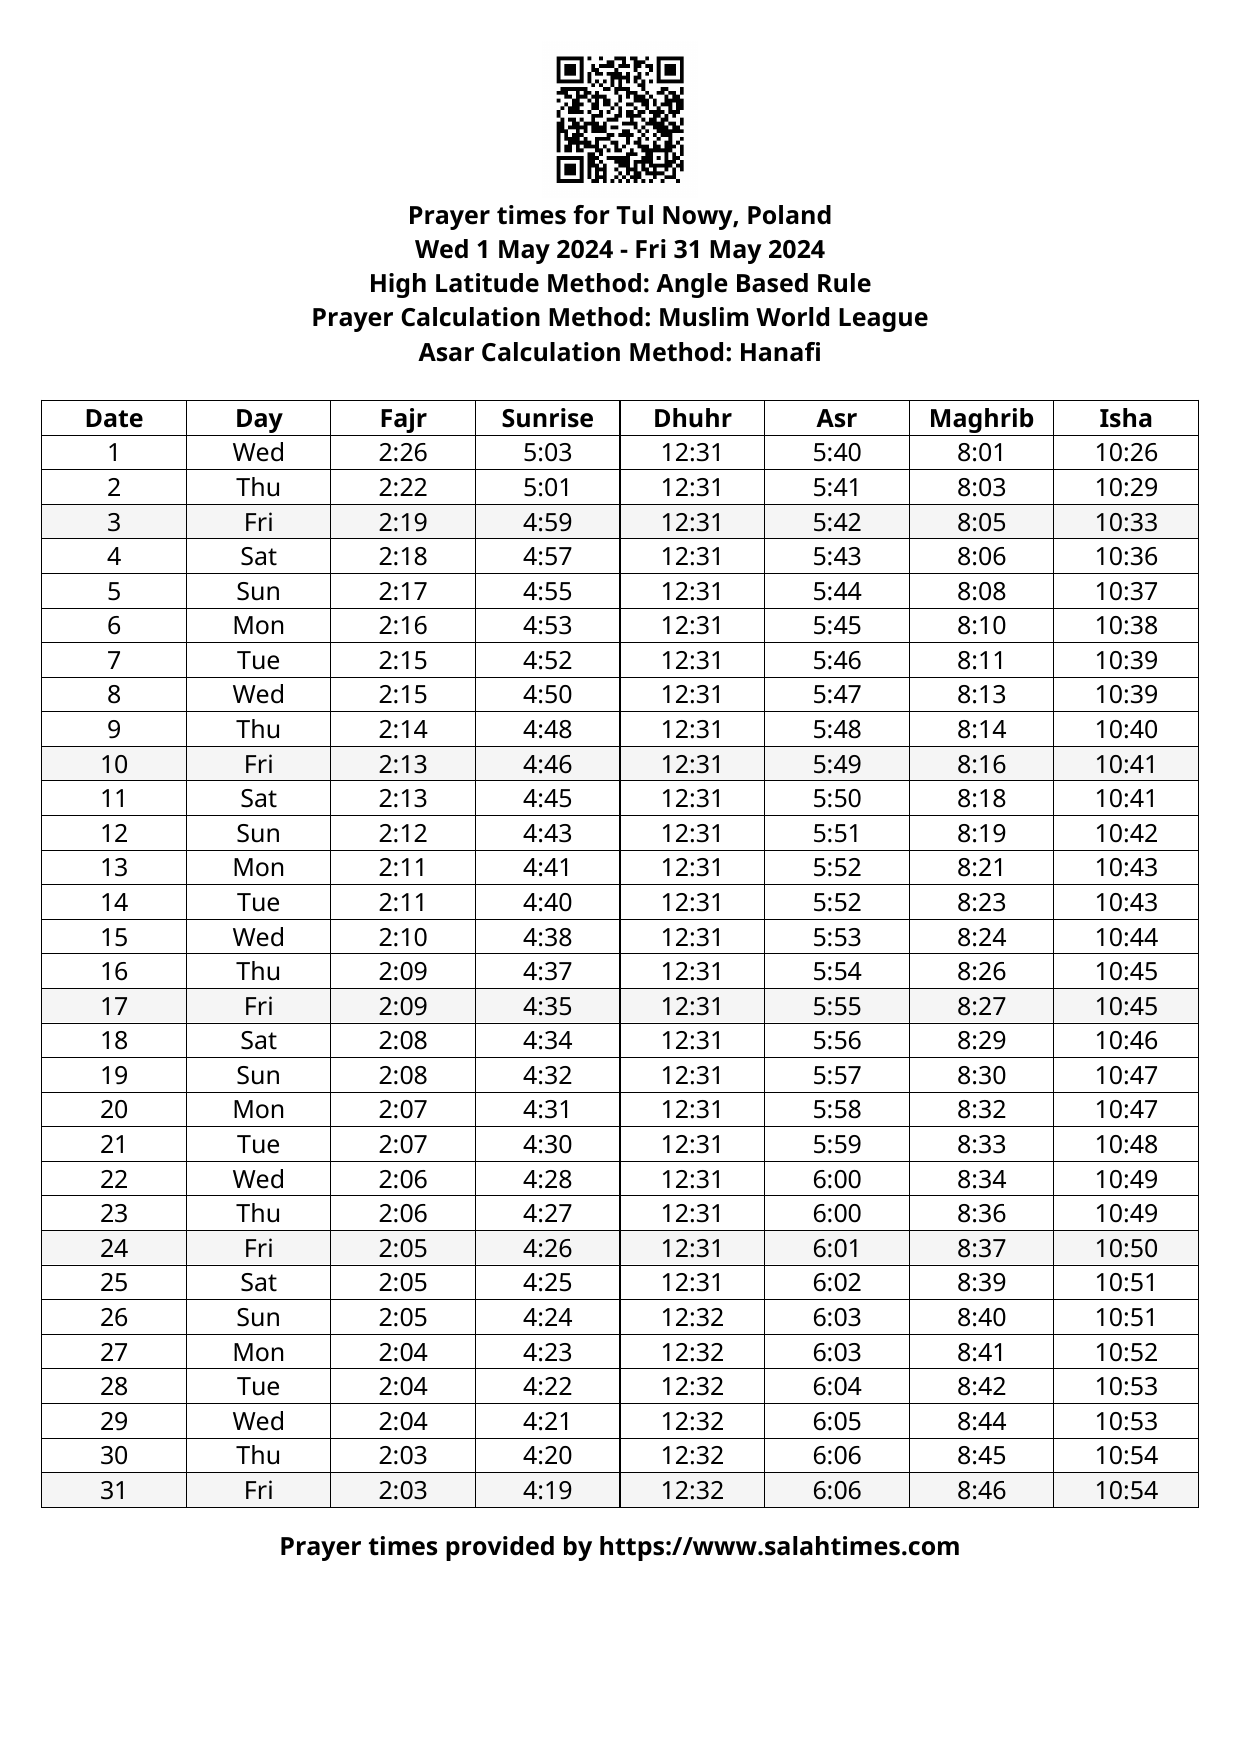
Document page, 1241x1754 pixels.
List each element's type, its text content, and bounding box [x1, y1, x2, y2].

table_cell 10:54 [1054, 1439, 1198, 1472]
table_cell 2:10 [331, 920, 475, 953]
table_cell 10:45 [1054, 954, 1198, 988]
table_cell 2:22 [331, 470, 475, 504]
table_header Fajr [331, 401, 475, 434]
table_cell Tue [187, 1127, 330, 1161]
table_cell 8:06 [910, 539, 1053, 573]
table_cell 8:44 [910, 1404, 1053, 1437]
text High Latitude Method: Angle Based Rule [42, 266, 1198, 300]
table_cell 4:50 [476, 678, 619, 711]
table_cell 12:31 [621, 609, 764, 642]
table_cell 10:49 [1054, 1196, 1198, 1230]
table_cell 2:19 [331, 505, 475, 538]
table_cell Fri [187, 989, 330, 1022]
table_cell 5:50 [765, 781, 909, 815]
table_cell 6:06 [765, 1439, 909, 1472]
table_cell 6:03 [765, 1300, 909, 1334]
table_cell 4:30 [476, 1127, 619, 1161]
table_cell 4:40 [476, 885, 619, 919]
table_cell 2:07 [331, 1127, 475, 1161]
picture [542, 41, 699, 198]
table_cell Thu [187, 1439, 330, 1472]
table_cell 5:47 [765, 678, 909, 711]
table_cell 4:57 [476, 539, 619, 573]
table_cell 2 [42, 470, 186, 504]
table_cell 2:03 [331, 1473, 475, 1507]
table_cell 13 [42, 851, 186, 884]
table_cell 4:19 [476, 1473, 619, 1507]
table_cell 12:31 [621, 712, 764, 746]
table_cell 10:48 [1054, 1127, 1198, 1161]
table_cell 8:23 [910, 885, 1053, 919]
table_cell 2:13 [331, 747, 475, 780]
table_cell Mon [187, 609, 330, 642]
table_cell 9 [42, 712, 186, 746]
table_cell 8:14 [910, 712, 1053, 746]
table_cell 2:05 [331, 1231, 475, 1264]
table_cell 10:53 [1054, 1369, 1198, 1403]
table_cell 5:48 [765, 712, 909, 746]
table_cell 4:31 [476, 1093, 619, 1126]
table_cell 2:17 [331, 574, 475, 607]
table_cell 2:06 [331, 1196, 475, 1230]
table_cell 12:31 [621, 470, 764, 504]
table_cell 12:31 [621, 574, 764, 607]
table_cell 8:41 [910, 1335, 1053, 1368]
table_cell 10:50 [1054, 1231, 1198, 1264]
table_cell 12:31 [621, 436, 764, 469]
table_cell 12:32 [621, 1473, 764, 1507]
table_cell 4:59 [476, 505, 619, 538]
table_cell 28 [42, 1369, 186, 1403]
table_cell 12:31 [621, 1162, 764, 1195]
table_cell Sat [187, 1024, 330, 1057]
table_cell Sat [187, 539, 330, 573]
table_cell 2:16 [331, 609, 475, 642]
table_cell 6:02 [765, 1266, 909, 1299]
table_cell 19 [42, 1058, 186, 1092]
table_cell 6:01 [765, 1231, 909, 1264]
table_cell 12:31 [621, 781, 764, 815]
table_cell 2:03 [331, 1439, 475, 1472]
table_cell 12:31 [621, 539, 764, 573]
table_cell Mon [187, 1093, 330, 1126]
table_cell 8:27 [910, 989, 1053, 1022]
table_cell 12:31 [621, 1266, 764, 1299]
table_cell 8:24 [910, 920, 1053, 953]
table_cell 4:23 [476, 1335, 619, 1368]
table_cell 12:31 [621, 678, 764, 711]
table_cell 8:13 [910, 678, 1053, 711]
table_cell 21 [42, 1127, 186, 1161]
table_cell 2:08 [331, 1024, 475, 1057]
table_cell 2:15 [331, 678, 475, 711]
table_cell 8:42 [910, 1369, 1053, 1403]
table_cell 2:11 [331, 885, 475, 919]
table_cell 4:34 [476, 1024, 619, 1057]
table_cell 10:40 [1054, 712, 1198, 746]
table_cell 12:31 [621, 1058, 764, 1092]
table_cell 6:03 [765, 1335, 909, 1368]
table_header Maghrib [910, 401, 1053, 434]
table_cell 4:24 [476, 1300, 619, 1334]
table_cell 10:37 [1054, 574, 1198, 607]
table_cell 12:32 [621, 1335, 764, 1368]
table_cell 10:39 [1054, 643, 1198, 677]
table_cell 5 [42, 574, 186, 607]
table_cell 8:37 [910, 1231, 1053, 1264]
table_cell 30 [42, 1439, 186, 1472]
table_cell 5:43 [765, 539, 909, 573]
table_cell 5:45 [765, 609, 909, 642]
table_cell 8:29 [910, 1024, 1053, 1057]
table_cell 12:31 [621, 1024, 764, 1057]
table_cell 5:51 [765, 816, 909, 849]
table_cell 8:40 [910, 1300, 1053, 1334]
table_cell 12:31 [621, 954, 764, 988]
table_cell 12:31 [621, 1093, 764, 1126]
table_cell 5:55 [765, 989, 909, 1022]
table_cell 27 [42, 1335, 186, 1368]
table_cell Tue [187, 643, 330, 677]
table_cell 2:04 [331, 1369, 475, 1403]
table_cell 10:41 [1054, 747, 1198, 780]
table_cell 10:46 [1054, 1024, 1198, 1057]
table_cell 8:03 [910, 470, 1053, 504]
table_cell 8:21 [910, 851, 1053, 884]
table_cell 5:53 [765, 920, 909, 953]
table_cell Fri [187, 1473, 330, 1507]
table_cell 4:21 [476, 1404, 619, 1437]
table_cell 12:31 [621, 1127, 764, 1161]
table_cell 8:32 [910, 1093, 1053, 1126]
table_cell 2:07 [331, 1093, 475, 1126]
text Prayer times for Tul Nowy, Poland [42, 198, 1198, 232]
text Asar Calculation Method: Hanafi [42, 334, 1198, 368]
table_cell 4 [42, 539, 186, 573]
table_cell 5:44 [765, 574, 909, 607]
table_cell 4:27 [476, 1196, 619, 1230]
table_cell 8:26 [910, 954, 1053, 988]
table_cell 5:56 [765, 1024, 909, 1057]
table_cell 2:04 [331, 1404, 475, 1437]
table_cell 10:52 [1054, 1335, 1198, 1368]
table_cell 14 [42, 885, 186, 919]
table_cell 12:31 [621, 816, 764, 849]
table_cell 12:32 [621, 1300, 764, 1334]
table_cell 5:52 [765, 851, 909, 884]
table_cell 23 [42, 1196, 186, 1230]
table_cell 10:49 [1054, 1162, 1198, 1195]
table_cell Mon [187, 1335, 330, 1368]
table_cell 10:47 [1054, 1093, 1198, 1126]
table_cell 8:46 [910, 1473, 1053, 1507]
table_cell 8:30 [910, 1058, 1053, 1092]
table_cell 4:25 [476, 1266, 619, 1299]
table_cell 4:28 [476, 1162, 619, 1195]
table_cell 5:52 [765, 885, 909, 919]
table_cell 6:00 [765, 1162, 909, 1195]
table_cell 1 [42, 436, 186, 469]
table_cell 4:22 [476, 1369, 619, 1403]
table_cell 4:38 [476, 920, 619, 953]
table_cell Wed [187, 1162, 330, 1195]
table_cell 4:55 [476, 574, 619, 607]
table_cell 12:31 [621, 505, 764, 538]
table_cell 12:31 [621, 851, 764, 884]
table_cell 12:32 [621, 1369, 764, 1403]
table_cell 8:10 [910, 609, 1053, 642]
table_cell 8:36 [910, 1196, 1053, 1230]
table_cell 2:04 [331, 1335, 475, 1368]
table_cell 8:33 [910, 1127, 1053, 1161]
table_cell 3 [42, 505, 186, 538]
table_cell 5:59 [765, 1127, 909, 1161]
table_cell 2:13 [331, 781, 475, 815]
table_cell 4:37 [476, 954, 619, 988]
table_cell 12:32 [621, 1439, 764, 1472]
table_cell 11 [42, 781, 186, 815]
table_cell 20 [42, 1093, 186, 1126]
table_cell 4:35 [476, 989, 619, 1022]
table_cell 10:33 [1054, 505, 1198, 538]
table_cell 12:31 [621, 885, 764, 919]
table_cell 2:11 [331, 851, 475, 884]
table_cell 5:49 [765, 747, 909, 780]
table_cell 2:09 [331, 989, 475, 1022]
table_cell 2:06 [331, 1162, 475, 1195]
table_cell 10:51 [1054, 1300, 1198, 1334]
table_cell 2:18 [331, 539, 475, 573]
table_cell Wed [187, 1404, 330, 1437]
table_cell 8:45 [910, 1439, 1053, 1472]
table_cell 6:04 [765, 1369, 909, 1403]
table_cell 5:41 [765, 470, 909, 504]
table_header Sunrise [476, 401, 619, 434]
table_cell Fri [187, 505, 330, 538]
table_cell 4:43 [476, 816, 619, 849]
table_cell 8:34 [910, 1162, 1053, 1195]
table_cell 4:41 [476, 851, 619, 884]
table_cell 22 [42, 1162, 186, 1195]
table_cell 16 [42, 954, 186, 988]
table_cell 10:53 [1054, 1404, 1198, 1437]
table_cell 5:58 [765, 1093, 909, 1126]
table_cell 4:53 [476, 609, 619, 642]
table_cell 12:32 [621, 1404, 764, 1437]
table_cell 12:31 [621, 643, 764, 677]
table_cell 10:44 [1054, 920, 1198, 953]
table_cell 10:39 [1054, 678, 1198, 711]
table_cell Thu [187, 470, 330, 504]
table_cell 24 [42, 1231, 186, 1264]
table_cell Thu [187, 954, 330, 988]
table_cell 2:12 [331, 816, 475, 849]
table_cell 4:46 [476, 747, 619, 780]
table_cell 31 [42, 1473, 186, 1507]
table_cell Fri [187, 1231, 330, 1264]
table_header Asr [765, 401, 909, 434]
table_cell 2:15 [331, 643, 475, 677]
table_cell 2:09 [331, 954, 475, 988]
table_header Isha [1054, 401, 1198, 434]
table_cell 4:52 [476, 643, 619, 677]
table_cell Wed [187, 436, 330, 469]
table_cell Thu [187, 712, 330, 746]
table_cell 6:06 [765, 1473, 909, 1507]
table_cell 2:26 [331, 436, 475, 469]
table_cell 25 [42, 1266, 186, 1299]
table_cell 5:54 [765, 954, 909, 988]
table_cell 2:14 [331, 712, 475, 746]
table_cell 10:54 [1054, 1473, 1198, 1507]
table_cell 12:31 [621, 989, 764, 1022]
table_cell 8:39 [910, 1266, 1053, 1299]
table_cell 8:08 [910, 574, 1053, 607]
table_cell 4:20 [476, 1439, 619, 1472]
table_cell 10:36 [1054, 539, 1198, 573]
table_cell 10:42 [1054, 816, 1198, 849]
table_header Date [42, 401, 186, 434]
table_cell Sun [187, 1300, 330, 1334]
table_cell Sun [187, 1058, 330, 1092]
table_cell 17 [42, 989, 186, 1022]
table_cell Sat [187, 1266, 330, 1299]
table_cell 2:08 [331, 1058, 475, 1092]
table_cell 10:47 [1054, 1058, 1198, 1092]
table_cell 8:05 [910, 505, 1053, 538]
table_cell 10:26 [1054, 436, 1198, 469]
table_cell 5:03 [476, 436, 619, 469]
table_cell 10:38 [1054, 609, 1198, 642]
table_cell 6:05 [765, 1404, 909, 1437]
table_cell Tue [187, 1369, 330, 1403]
table_cell Thu [187, 1196, 330, 1230]
table_header Dhuhr [621, 401, 764, 434]
table_cell 6 [42, 609, 186, 642]
table_cell 2:05 [331, 1300, 475, 1334]
table_cell 5:01 [476, 470, 619, 504]
table_cell Wed [187, 920, 330, 953]
table_cell 7 [42, 643, 186, 677]
table_cell Sun [187, 816, 330, 849]
table_cell 8:19 [910, 816, 1053, 849]
text Wed 1 May 2024 - Fri 31 May 2024 [42, 232, 1198, 266]
table_cell 5:46 [765, 643, 909, 677]
table_cell 12 [42, 816, 186, 849]
table_cell 8 [42, 678, 186, 711]
table_cell 12:31 [621, 1231, 764, 1264]
table_cell Mon [187, 851, 330, 884]
text Prayer Calculation Method: Muslim World League [42, 300, 1198, 334]
table_cell 10:43 [1054, 851, 1198, 884]
table_header Day [187, 401, 330, 434]
table_cell 4:26 [476, 1231, 619, 1264]
table_cell 8:01 [910, 436, 1053, 469]
table_cell Sat [187, 781, 330, 815]
table_cell 10 [42, 747, 186, 780]
table_cell Sun [187, 574, 330, 607]
table_cell 5:42 [765, 505, 909, 538]
table_cell 5:40 [765, 436, 909, 469]
table_cell 10:29 [1054, 470, 1198, 504]
table_cell 12:31 [621, 920, 764, 953]
table_cell 5:57 [765, 1058, 909, 1092]
table_cell 10:51 [1054, 1266, 1198, 1299]
table_cell 4:48 [476, 712, 619, 746]
table_cell 4:32 [476, 1058, 619, 1092]
table_cell 2:05 [331, 1266, 475, 1299]
table_cell 29 [42, 1404, 186, 1437]
table_cell Tue [187, 885, 330, 919]
table_cell 10:43 [1054, 885, 1198, 919]
table_cell Wed [187, 678, 330, 711]
table_cell 8:18 [910, 781, 1053, 815]
table_cell Fri [187, 747, 330, 780]
table_cell 10:45 [1054, 989, 1198, 1022]
table_cell 10:41 [1054, 781, 1198, 815]
table_cell 4:45 [476, 781, 619, 815]
table_cell 26 [42, 1300, 186, 1334]
table_cell 12:31 [621, 747, 764, 780]
table_cell 8:11 [910, 643, 1053, 677]
table_cell 18 [42, 1024, 186, 1057]
table_cell 6:00 [765, 1196, 909, 1230]
table_cell 8:16 [910, 747, 1053, 780]
table_cell 12:31 [621, 1196, 764, 1230]
text Prayer times provided by https://www.salahtimes.com [42, 1528, 1198, 1563]
table_cell 15 [42, 920, 186, 953]
